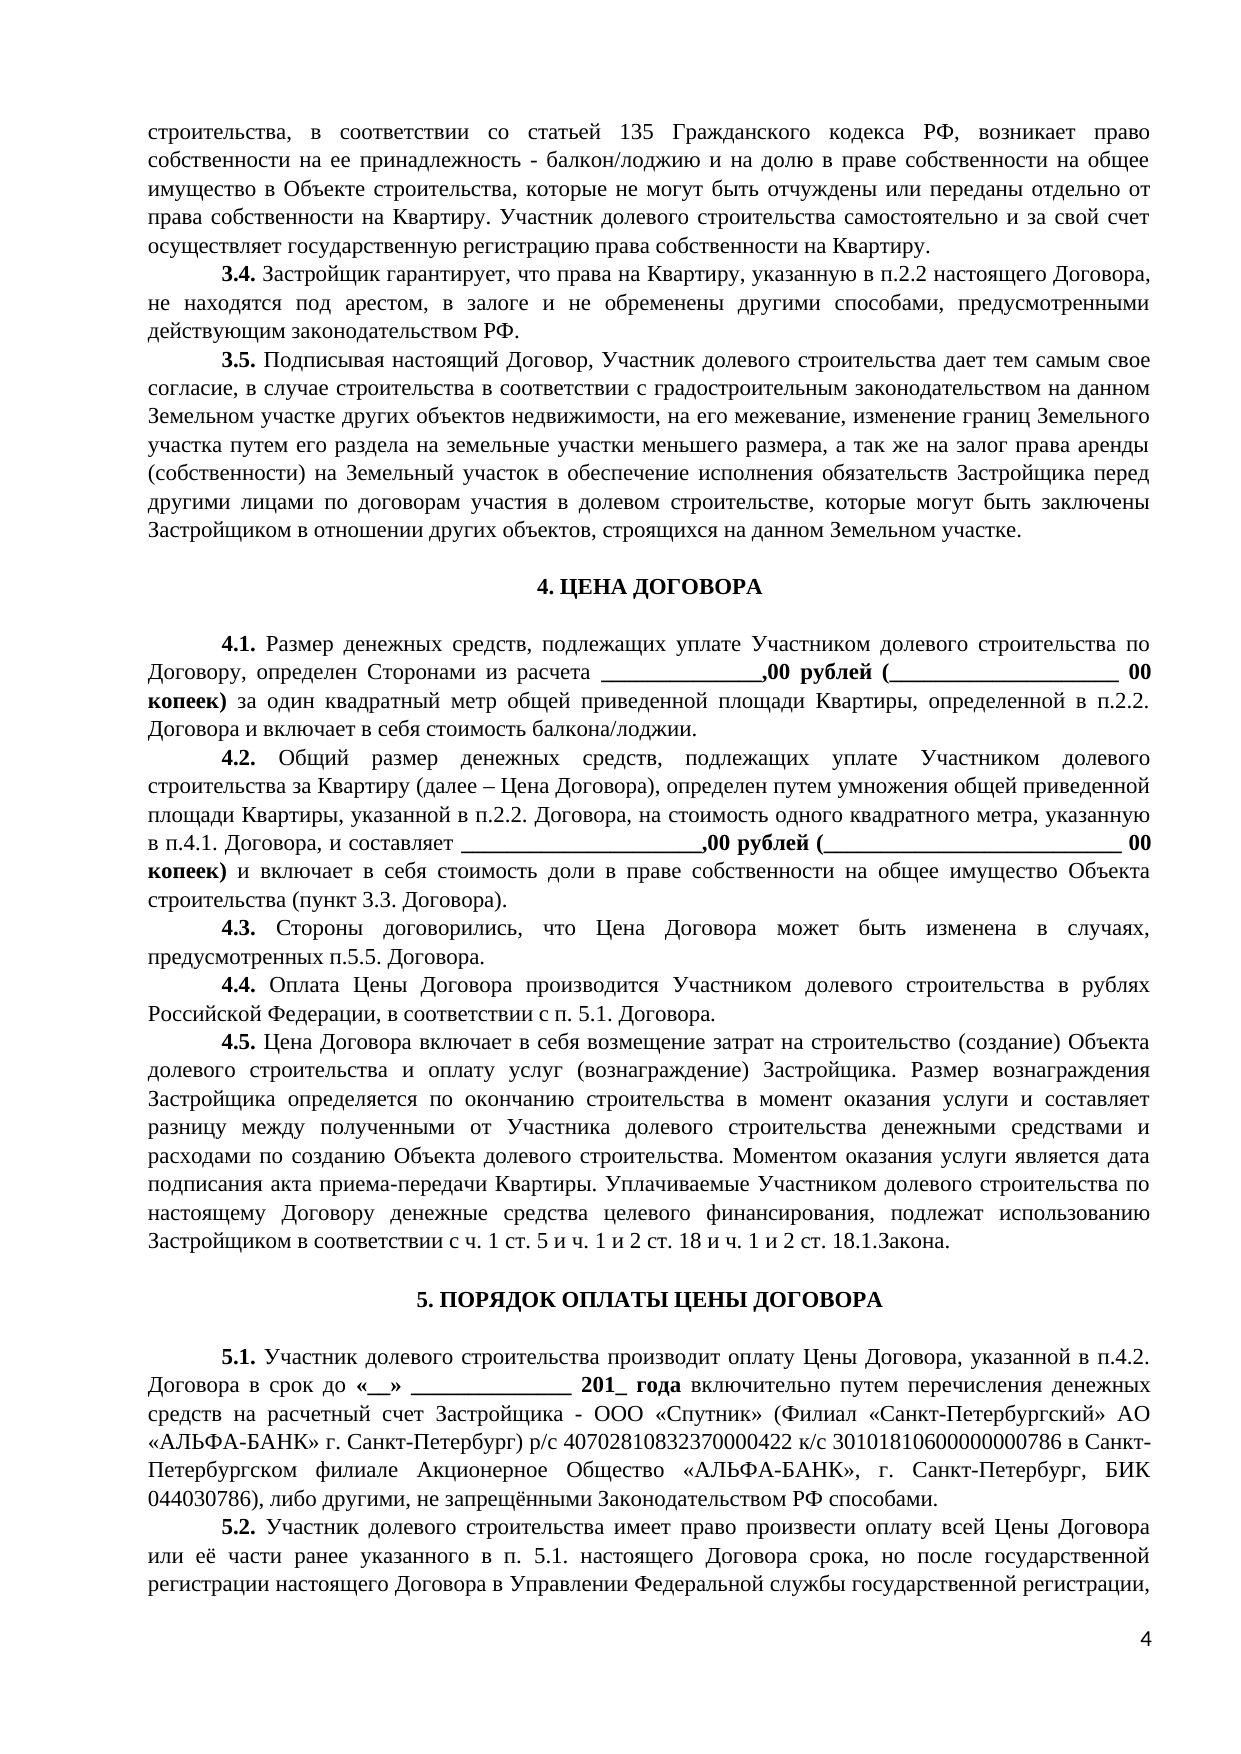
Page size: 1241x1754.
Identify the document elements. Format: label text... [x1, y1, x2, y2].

text 4.4. Оплата Цены Договора производится Участником долевого строительства в рублях Российской Федерации, в соответствии с п. 5.1. Договора. [148, 971, 1152, 1026]
text 5.1. Участник долевого строительства производит оплату Цены Договора, указанной в п.4.2. Договора в срок до «__» ______________ 201_ года включительно путем перечисления денежных средств на расчетный счет Застройщика - ООО «Спутник» (Филиал «Санкт-Петербургский» АО «АЛЬФА-БАНК» г. Санкт-Петербург) р/с 40702810832370000422 к/с 30101810600000000786 в Санкт-Петербургском филиале Акционерное Общество «АЛЬФА-БАНК», г. Санкт-Петербург, БИК 044030786), либо другими, не запрещёнными Законодательством РФ способами. [148, 1343, 1152, 1511]
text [148, 1513, 1152, 1597]
text 4.1. Размер денежных средств, подлежащих уплате Участником долевого строительства по Договору, определен Сторонами из расчета ______________,00 рублей (____________________ 00 копеек) за один квадратный метр общей приведенной площади Квартиры, определенной в п.2.2. Договора и включает в себя стоимость балкона/лоджии. [148, 630, 1152, 742]
text 4.3. Стороны договорились, что Цена Договора может быть изменена в случаях, предусмотренных п.5.5. Договора. [148, 914, 1152, 969]
text 5. ПОРЯДОК ОПЛАТЫ ЦЕНЫ ДОГОВОРА [148, 1286, 1152, 1312]
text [148, 118, 1152, 258]
text 4. ЦЕНА ДОГОВОРА [148, 573, 1152, 599]
text 3.4. Застройщик гарантирует, что права на Квартиру, указанную в п.2.2 настоящего Договора, не находятся под арестом, в залоге и не обременены другими способами, предусмотренными действующим законодательством РФ. [148, 260, 1152, 343]
text 4.2. Общий размер денежных средств, подлежащих уплате Участником долевого строительства за Квартиру (далее – Цена Договора), определен путем умножения общей приведенной площади Квартиры, указанной в п.2.2. Договора, на стоимость одного квадратного метра, указанную в п.4.1. Договора, и составляет _____________________,00 рублей (__________________________ 00 копеек) и включает в себя стоимость доли в праве собственности на общее имущество Объекта строительства (пункт 3.3. Договора). [148, 744, 1152, 912]
text 3.5. Подписывая настоящий Договор, Участник долевого строительства дает тем самым свое согласие, в случае строительства в соответствии с градостроительным законодательством на данном Земельном участке других объектов недвижимости, на его межевание, изменение границ Земельного участка путем его раздела на земельные участки меньшего размера, а так же на залог права аренды (собственности) на Земельный участок в обеспечение исполнения обязательств Застройщика перед другими лицами по договорам участия в долевом строительстве, которые могут быть заключены Застройщиком в отношении других объектов, строящихся на данном Земельном участке. [148, 346, 1152, 543]
text 4.5. Цена Договора включает в себя возмещение затрат на строительство (создание) Объекта долевого строительства и оплату услуг (вознаграждение) Застройщика. Размер вознаграждения Застройщика определяется по окончанию строительства в момент оказания услуги и составляет разницу между полученными от Участника долевого строительства денежными средствами и расходами по созданию Объекта долевого строительства. Моментом оказания услуги является дата подписания акта приема-передачи Квартиры. Уплачиваемые Участником долевого строительства по настоящему Договору денежные средства целевого финансирования, подлежат использованию Застройщиком в соответствии с ч. 1 ст. 5 и ч. 1 и 2 ст. 18 и ч. 1 и 2 ст. 18.1.Закона. [148, 1028, 1152, 1253]
